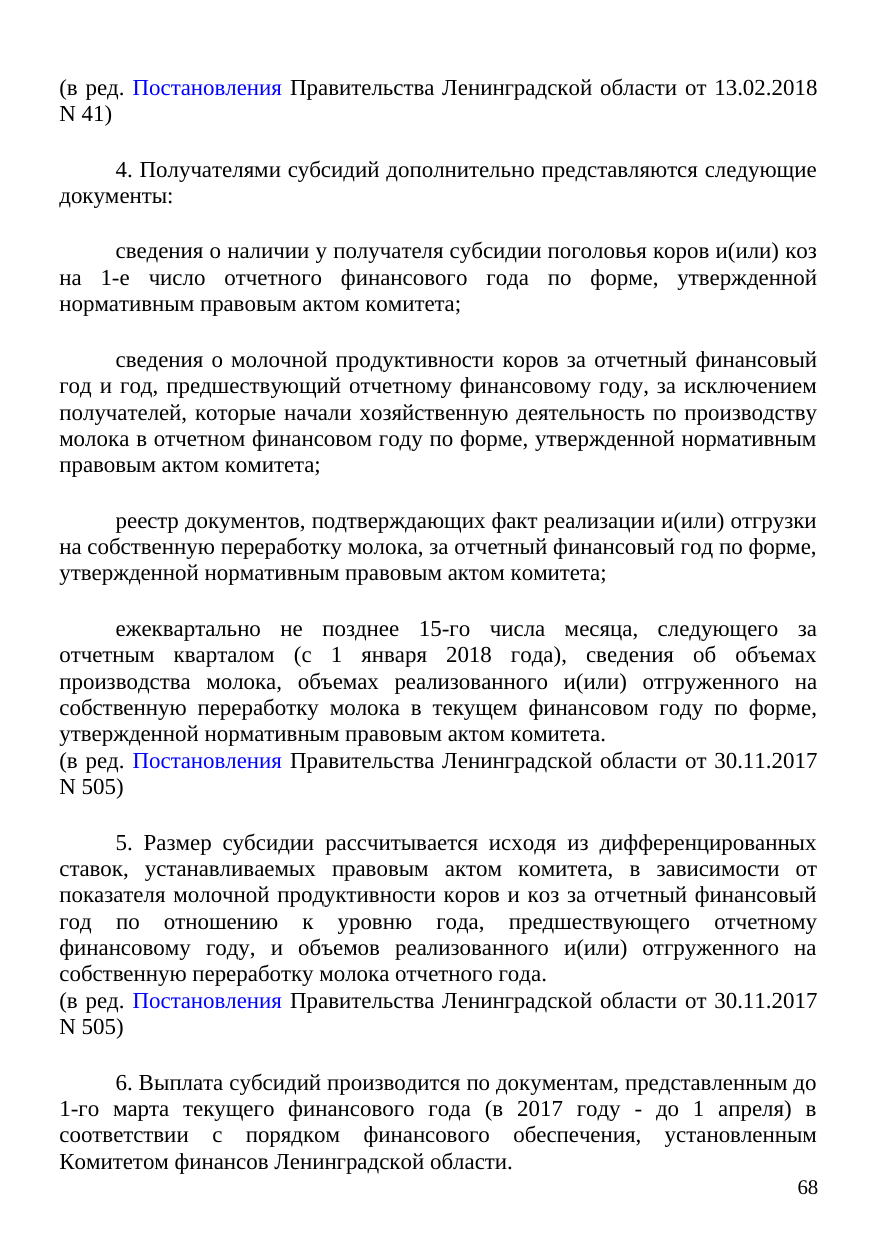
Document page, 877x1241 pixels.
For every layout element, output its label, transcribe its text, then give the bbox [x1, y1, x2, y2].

text реестр документов, подтверждающих факт реализации и(или) отгрузки на собственную переработку молока, за отчетный финансовый год по форме, утвержденной нормативным правовым актом комитета; [59, 507, 818, 586]
text (в ред. Постановления Правительства Ленинградской области от 13.02.2018 N 41) [59, 74, 818, 127]
text 6. Выплата субсидий производится по документам, представленным до 1-го марта текущего финансового года (в 2017 году - до 1 апреля) в соответствии с порядком финансового обеспечения, установленным Комитетом финансов Ленинградской области. [59, 1069, 818, 1174]
text ежеквартально не позднее 15-го числа месяца, следующего за отчетным кварталом (с 1 января 2018 года), сведения об объемах производства молока, объемах реализованного и(или) отгруженного на собственную переработку молока в текущем финансовом году по форме, утвержденной нормативным правовым актом комитета. [59, 615, 818, 747]
text (в ред. Постановления Правительства Ленинградской области от 30.11.2017 N 505) [59, 987, 818, 1039]
text сведения о молочной продуктивности коров за отчетный финансовый год и год, предшествующий отчетному финансовому году, за исключением получателей, которые начали хозяйственную деятельность по производству молока в отчетном финансовом году по форме, утвержденной нормативным правовым актом комитета; [59, 346, 818, 478]
text 5. Размер субсидии рассчитывается исходя из дифференцированных ставок, устанавливаемых правовым актом комитета, в зависимости от показателя молочной продуктивности коров и коз за отчетный финансовый год по отношению к уровню года, предшествующего отчетному финансовому году, и объемов реализованного и(или) отгруженного на собственную переработку молока отчетного года. [59, 829, 818, 987]
text 4. Получателями субсидий дополнительно представляются следующие документы: [59, 156, 818, 208]
text (в ред. Постановления Правительства Ленинградской области от 30.11.2017 N 505) [59, 747, 818, 799]
text сведения о наличии у получателя субсидии поголовья коров и(или) коз на 1-е число отчетного финансового года по форме, утвержденной нормативным правовым актом комитета; [59, 238, 818, 317]
